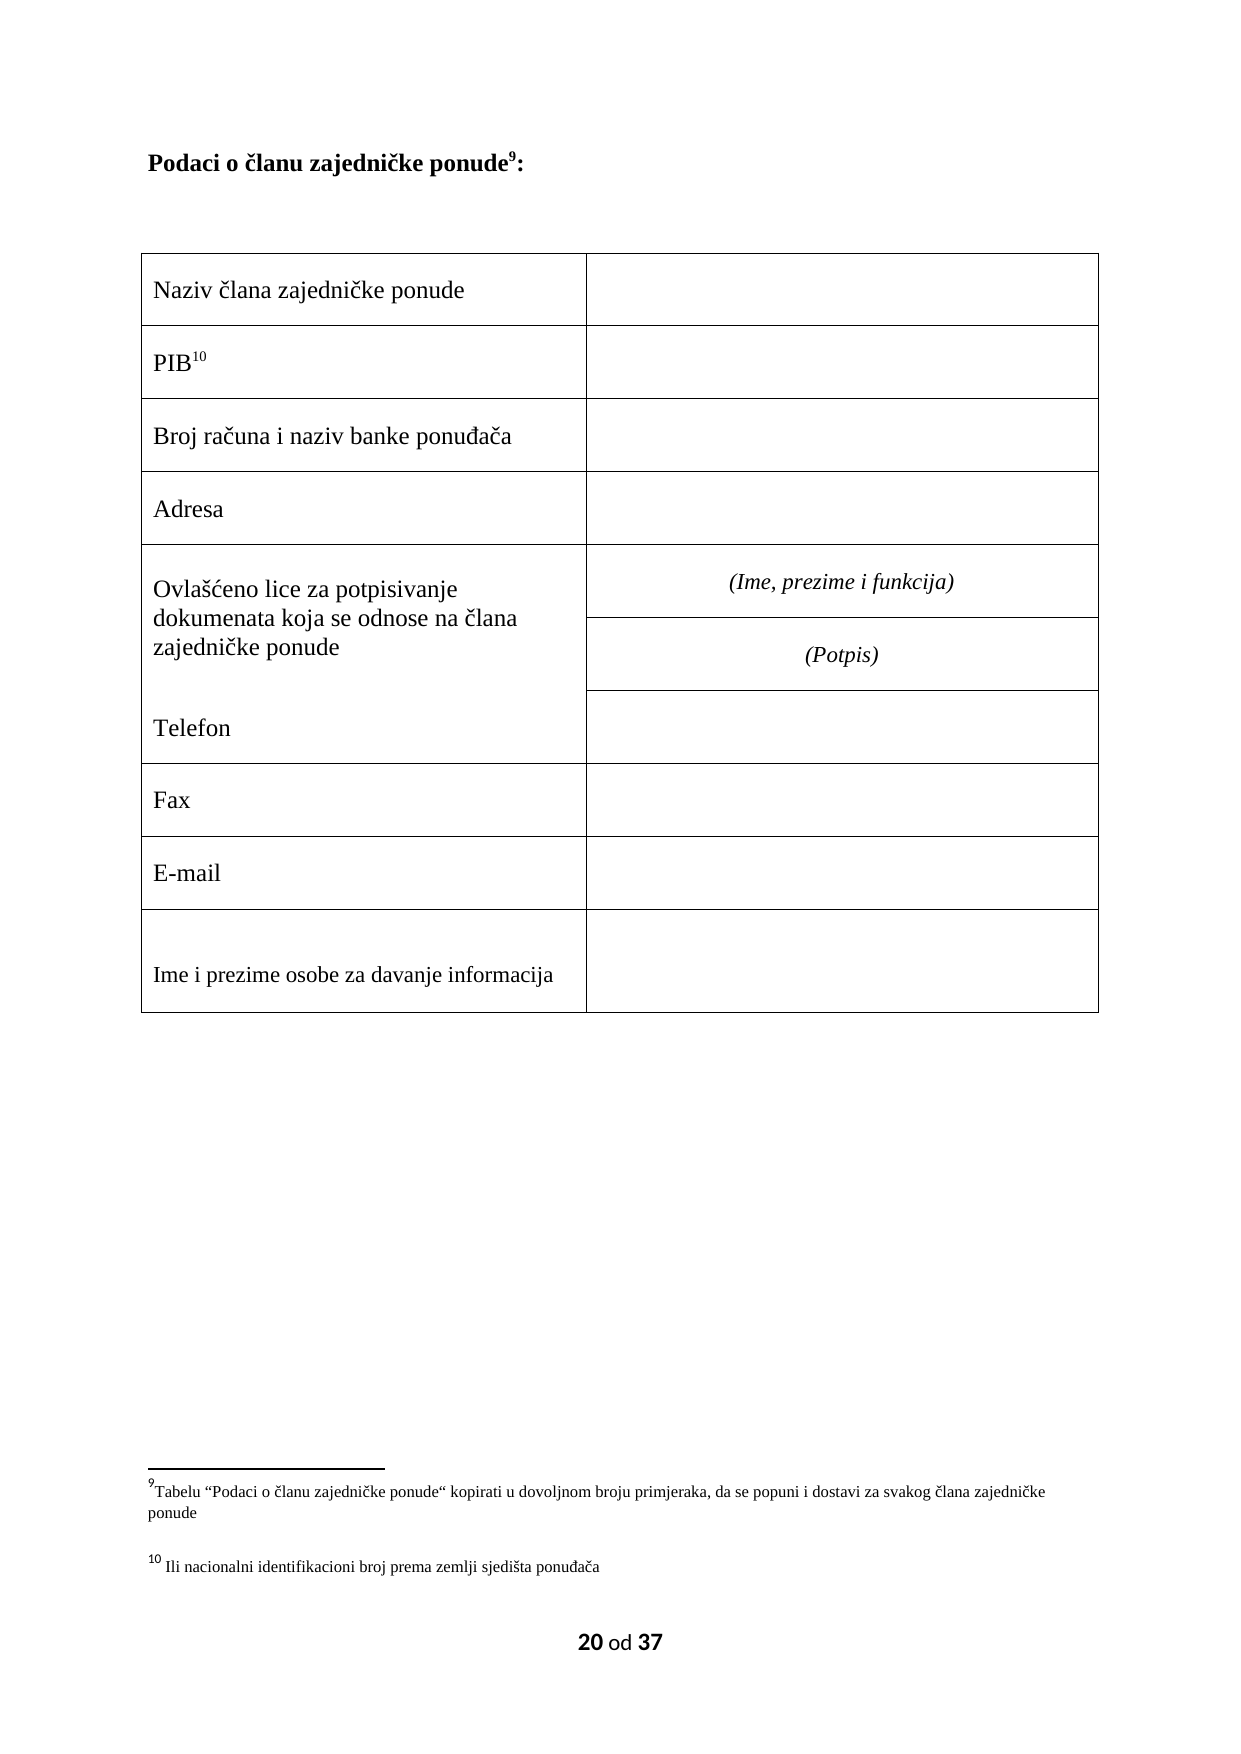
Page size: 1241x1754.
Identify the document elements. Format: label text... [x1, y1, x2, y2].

table_cell [587, 910, 1098, 1012]
table_cell Telefon [142, 690, 586, 763]
table_cell Adresa [142, 472, 586, 544]
table_header [587, 254, 1098, 325]
table_cell [587, 472, 1098, 544]
table_cell Ime i prezime osobe za davanje informacija [142, 910, 586, 1012]
table_cell [587, 837, 1098, 909]
table_cell Broj računa i naziv banke ponuđača [142, 399, 586, 471]
table_cell [587, 326, 1098, 398]
table_cell [587, 691, 1098, 763]
table_cell Ovlašćeno lice za potpisivanje dokumenata koja se odnose na člana zajedničke ponude [142, 545, 586, 690]
table_cell Fax [142, 764, 586, 836]
table_cell PIB [142, 326, 586, 398]
table_cell (Ime, prezime i funkcija) [587, 545, 1098, 617]
table_header Naziv člana zajedničke ponude [142, 254, 586, 325]
text Podaci o članu zajedničke ponude: [148, 148, 1093, 176]
table_cell [587, 399, 1098, 471]
table_cell [587, 764, 1098, 836]
table_cell E-mail [142, 837, 586, 909]
table_cell (Potpis) [587, 618, 1098, 690]
